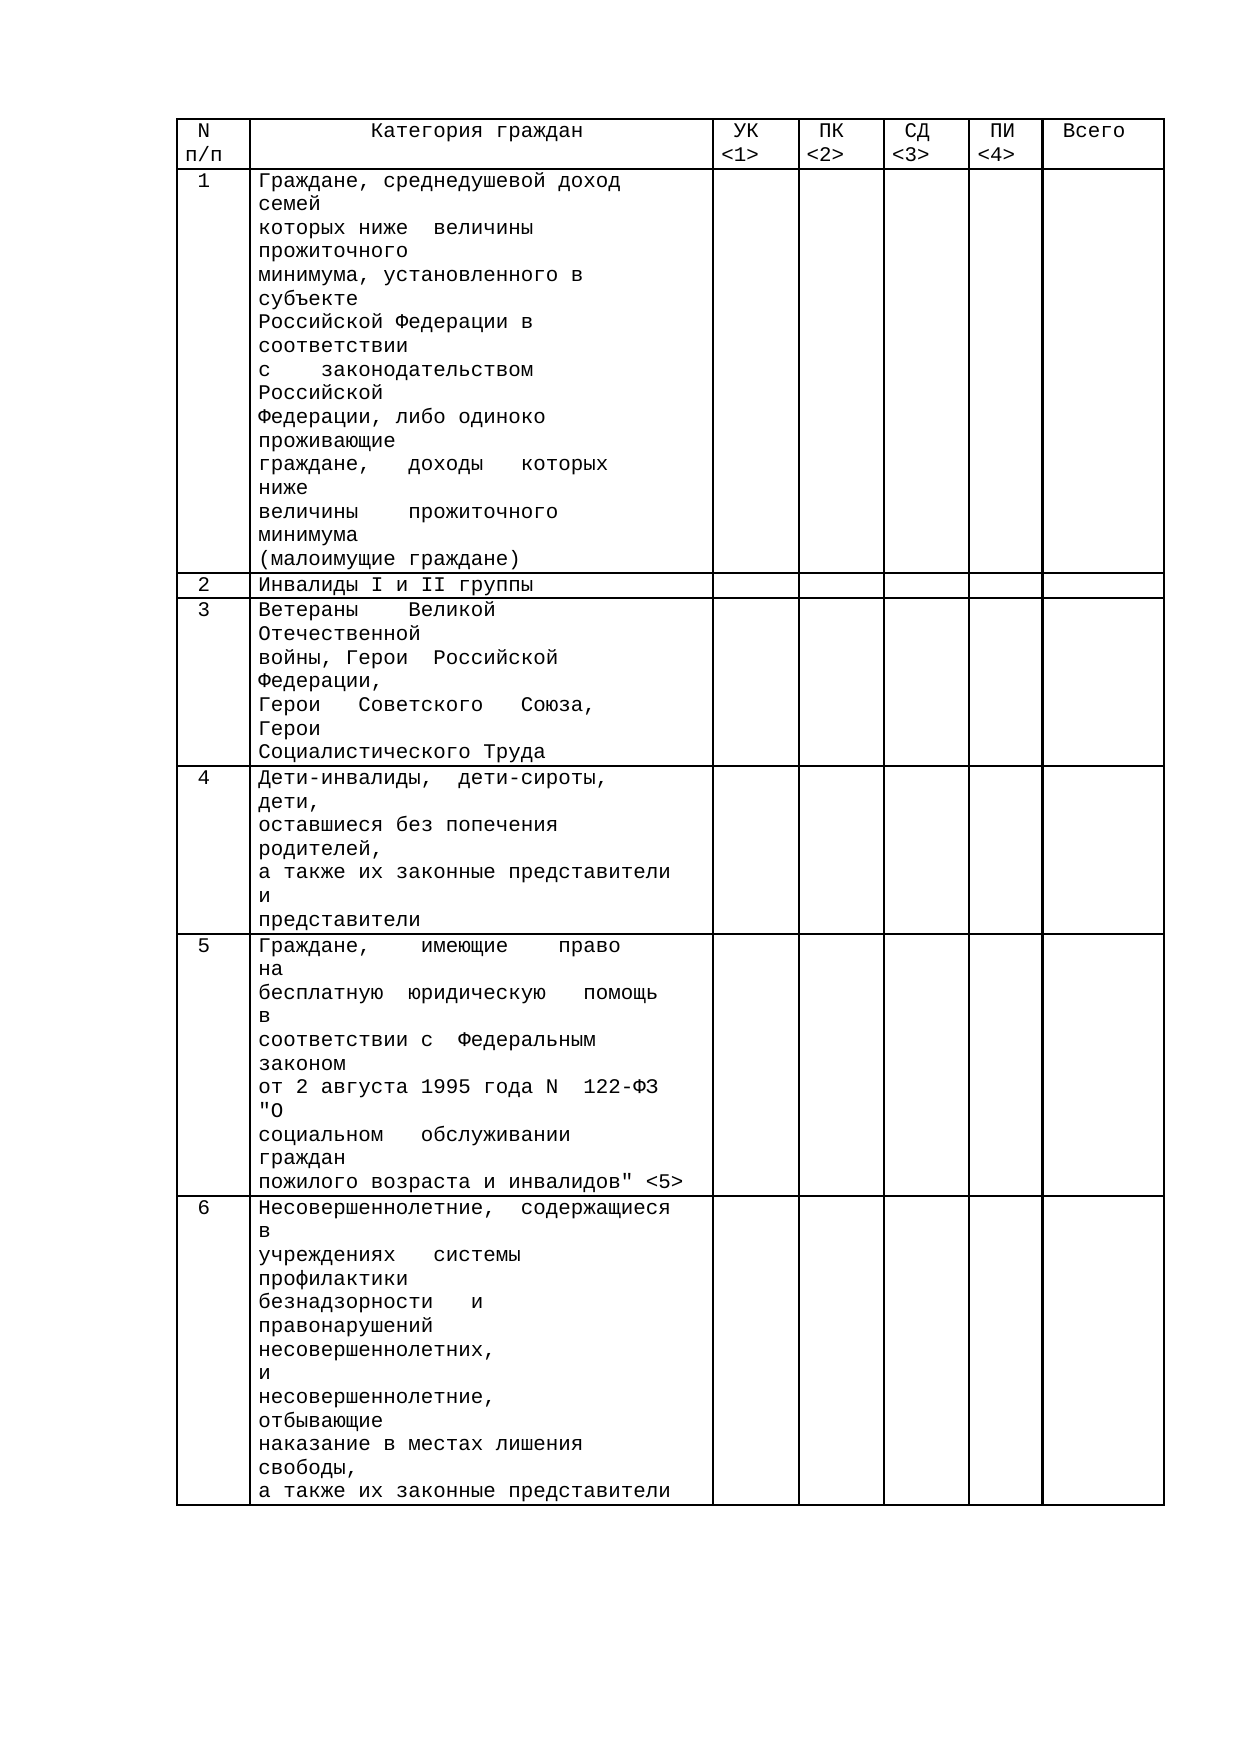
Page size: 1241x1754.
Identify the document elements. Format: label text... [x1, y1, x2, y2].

table_header Всего [1044, 120, 1163, 167]
table_cell [1044, 170, 1163, 572]
table_cell [1044, 574, 1163, 597]
table_cell Граждане, среднедушевой доход семей которых ниже величины прожиточного минимума, установленного в субъекте Российской Федерации в соответствии с законодательством Российской Федерации, либо одиноко проживающие граждане, доходы которых ниже величины прожиточного минимума (малоимущие граждане) [251, 170, 712, 572]
table_cell [800, 170, 883, 572]
table_cell [970, 599, 1041, 765]
table_cell 5 [178, 935, 249, 1195]
table_cell [885, 767, 968, 932]
table_cell [714, 574, 798, 597]
table_cell 2 [178, 574, 249, 597]
table_cell [714, 935, 798, 1195]
table_cell [885, 1197, 968, 1504]
table_cell 1 [178, 170, 249, 572]
table_cell Инвалиды I и II группы [251, 574, 712, 597]
table_cell [800, 1197, 883, 1504]
table_cell [970, 1197, 1041, 1504]
table_cell [1044, 935, 1163, 1195]
table_cell [1044, 767, 1163, 932]
table_header ПК <2> [800, 120, 883, 167]
table_cell Несовершеннолетние, содержащиеся в учреждениях системы профилактики безнадзорности и правонарушений несовершеннолетних, и несовершеннолетние, отбывающие наказание в местах лишения свободы, а также их законные представители [251, 1197, 712, 1504]
table_cell [970, 935, 1041, 1195]
table_cell [1044, 1197, 1163, 1504]
table_header N п/п [178, 120, 249, 167]
table_cell [714, 599, 798, 765]
table_cell 6 [178, 1197, 249, 1504]
table_cell 4 [178, 767, 249, 932]
table_header Категория граждан [251, 120, 712, 167]
table_header СД <3> [885, 120, 968, 167]
table_cell Граждане, имеющие право на бесплатную юридическую помощь в соответствии с Федеральным законом от 2 августа 1995 года N 122-ФЗ "О социальном обслуживании граждан пожилого возраста и инвалидов" <5> [251, 935, 712, 1195]
table_cell Ветераны Великой Отечественной войны, Герои Российской Федерации, Герои Советского Союза, Герои Социалистического Труда [251, 599, 712, 765]
table_cell [800, 935, 883, 1195]
table_cell [885, 935, 968, 1195]
table_cell [885, 170, 968, 572]
table_header УК <1> [714, 120, 798, 167]
table_cell [800, 767, 883, 932]
table_cell [970, 170, 1041, 572]
table_cell [714, 1197, 798, 1504]
table_header ПИ <4> [970, 120, 1041, 167]
table_cell 3 [178, 599, 249, 765]
table_cell [714, 767, 798, 932]
table_cell [885, 574, 968, 597]
table_cell Дети-инвалиды, дети-сироты, дети, оставшиеся без попечения родителей, а также их законные представители и представители [251, 767, 712, 932]
table_cell [714, 170, 798, 572]
table_cell [1044, 599, 1163, 765]
table_cell [970, 574, 1041, 597]
table_cell [885, 599, 968, 765]
table_cell [800, 599, 883, 765]
table_cell [970, 767, 1041, 932]
table_cell [800, 574, 883, 597]
